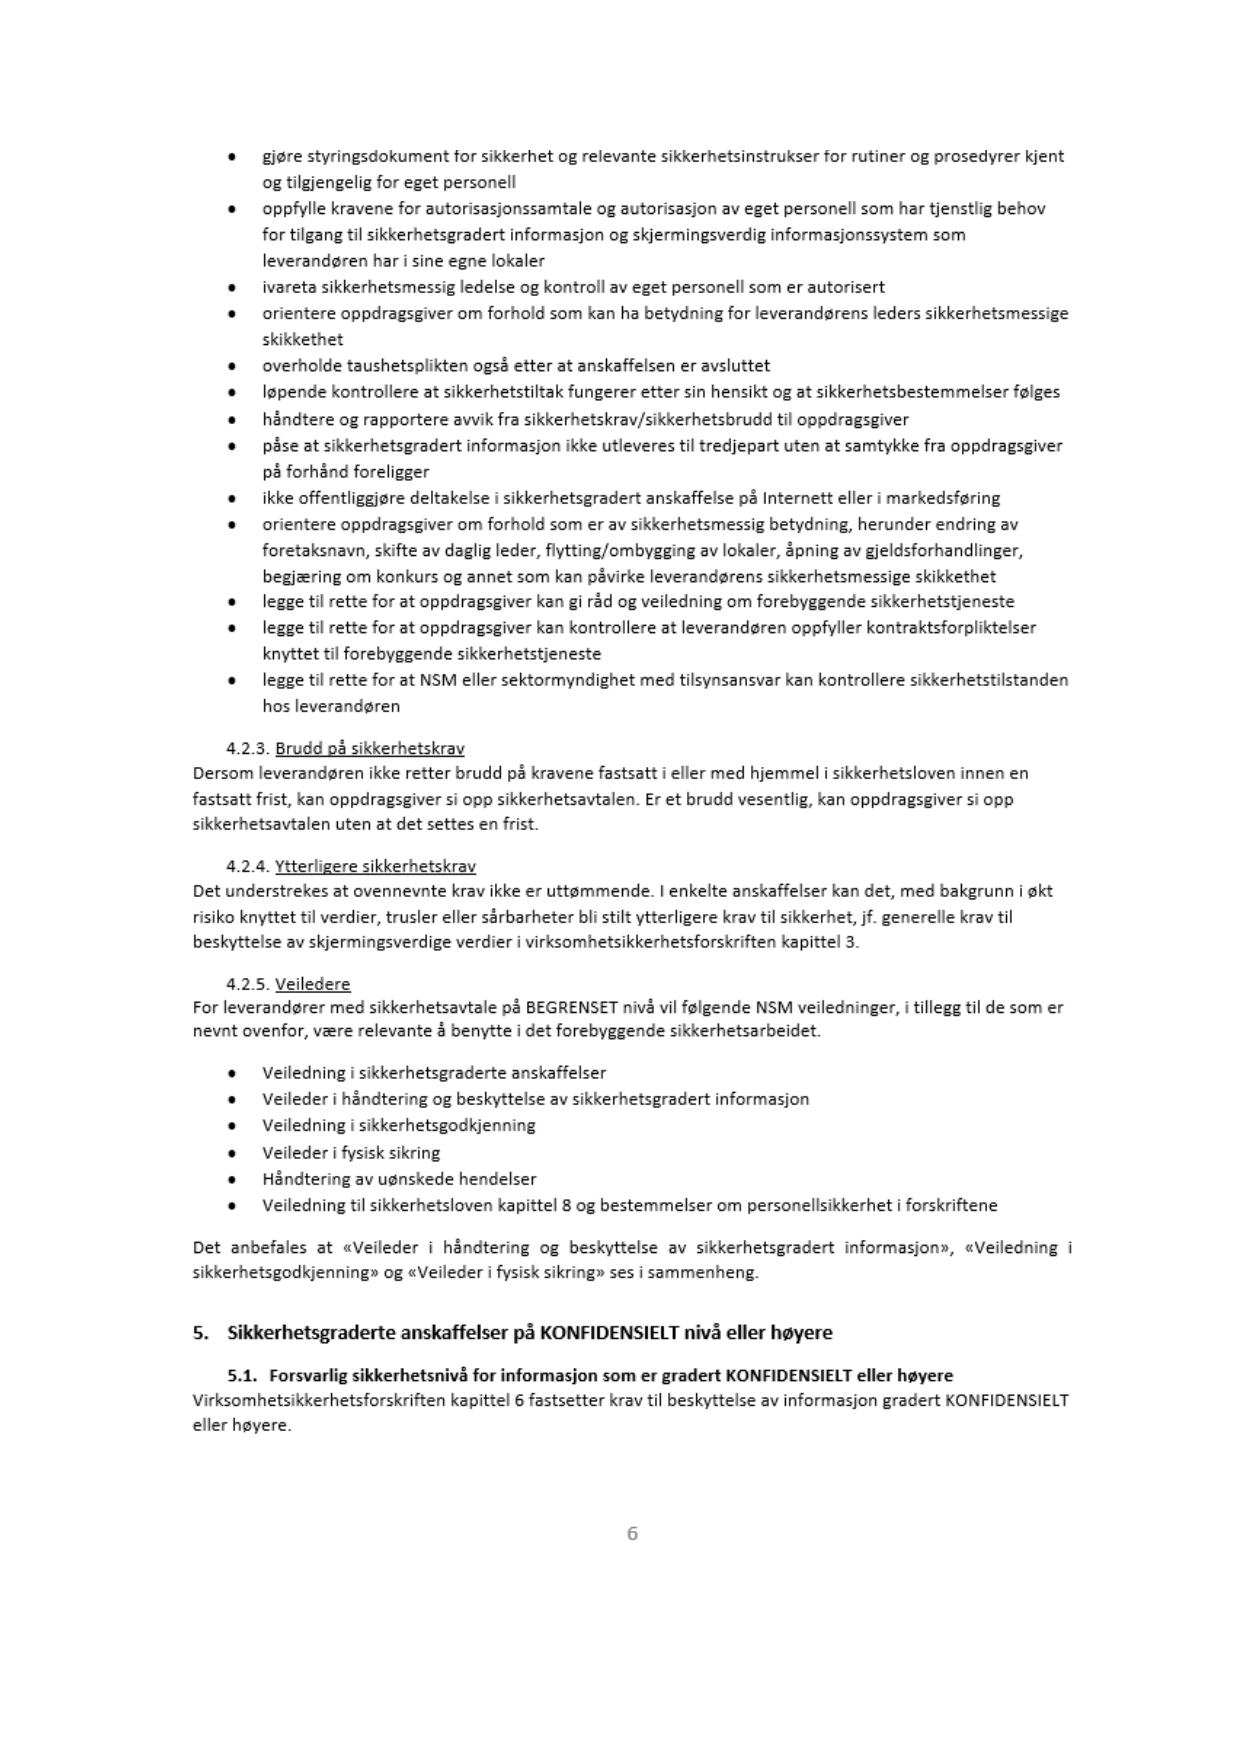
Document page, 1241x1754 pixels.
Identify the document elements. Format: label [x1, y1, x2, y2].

picture [190, 150, 1085, 1546]
